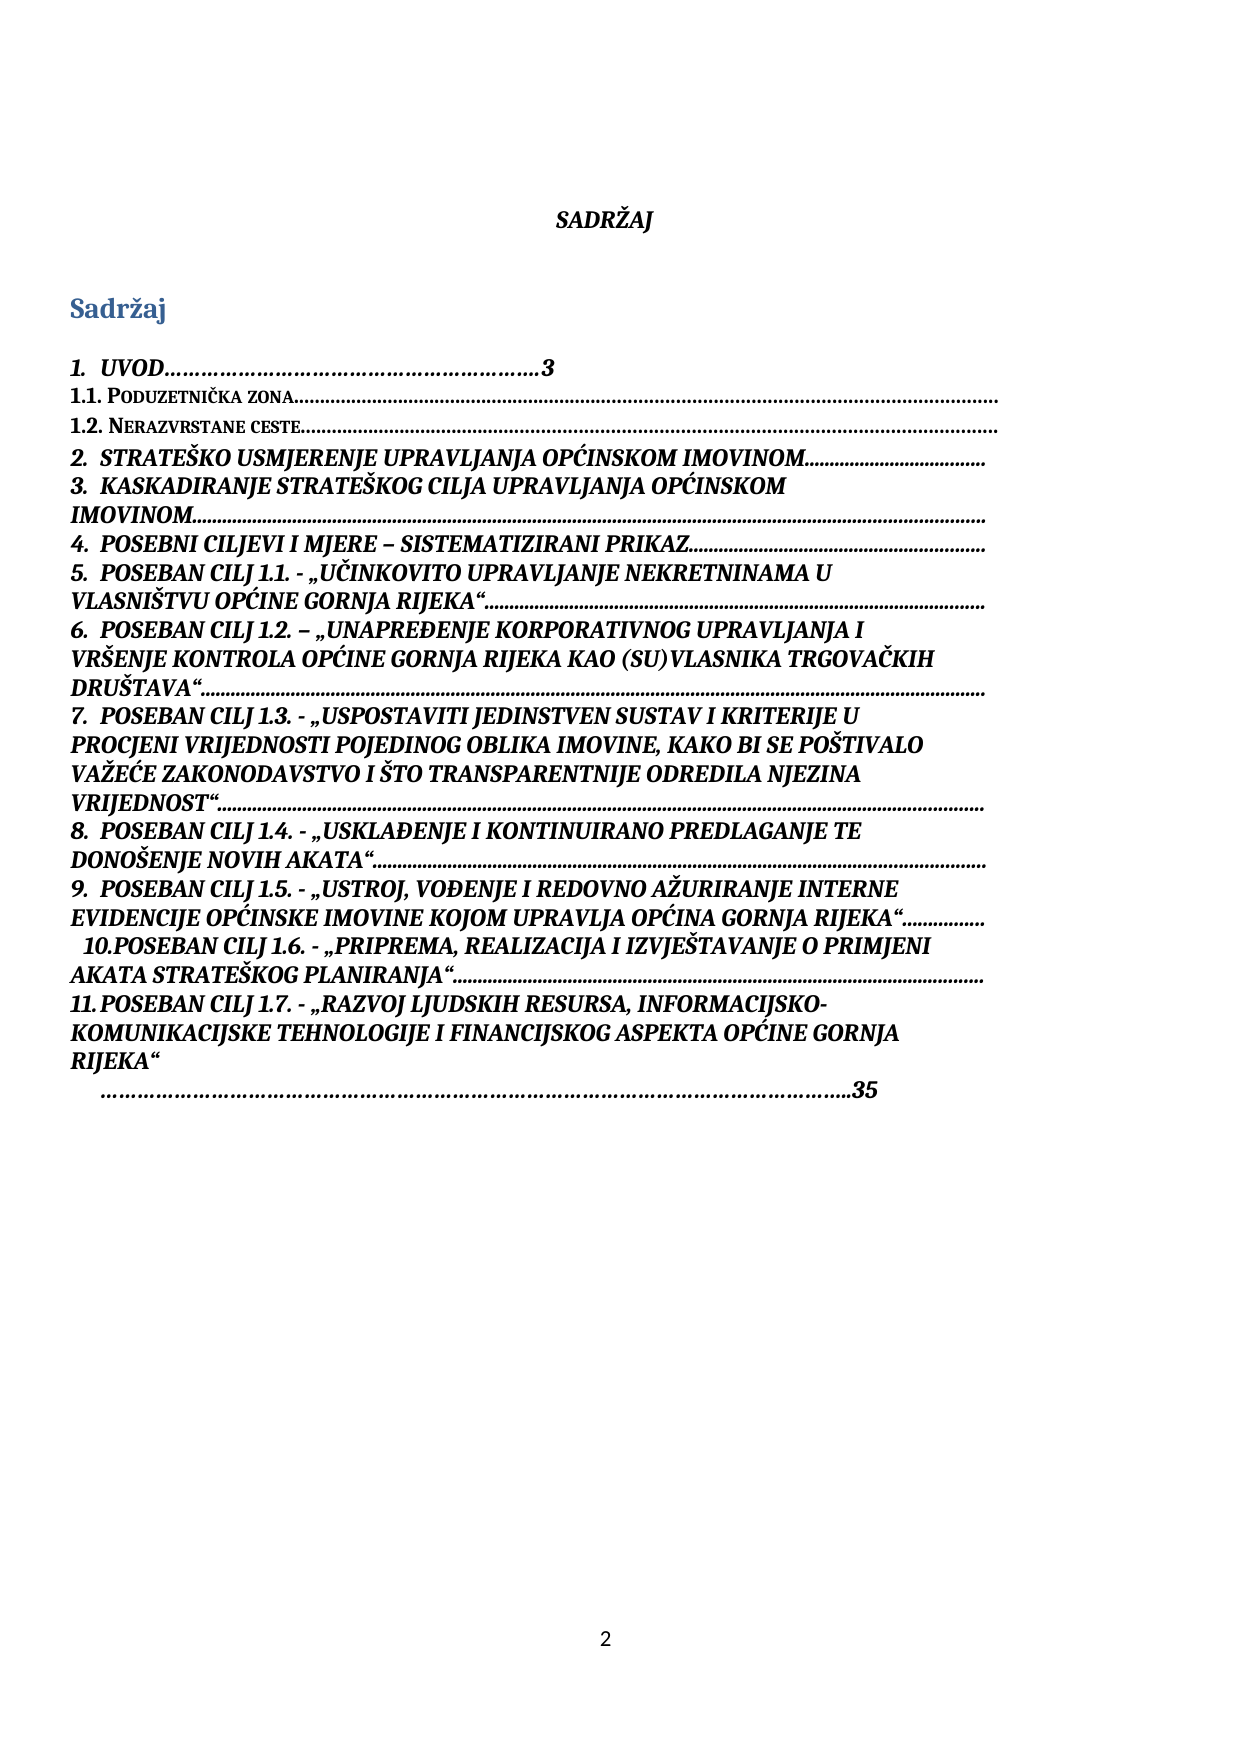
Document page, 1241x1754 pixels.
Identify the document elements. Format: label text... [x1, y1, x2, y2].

text sadržaj [59, 206, 1152, 235]
table_header [59, 292, 958, 1161]
